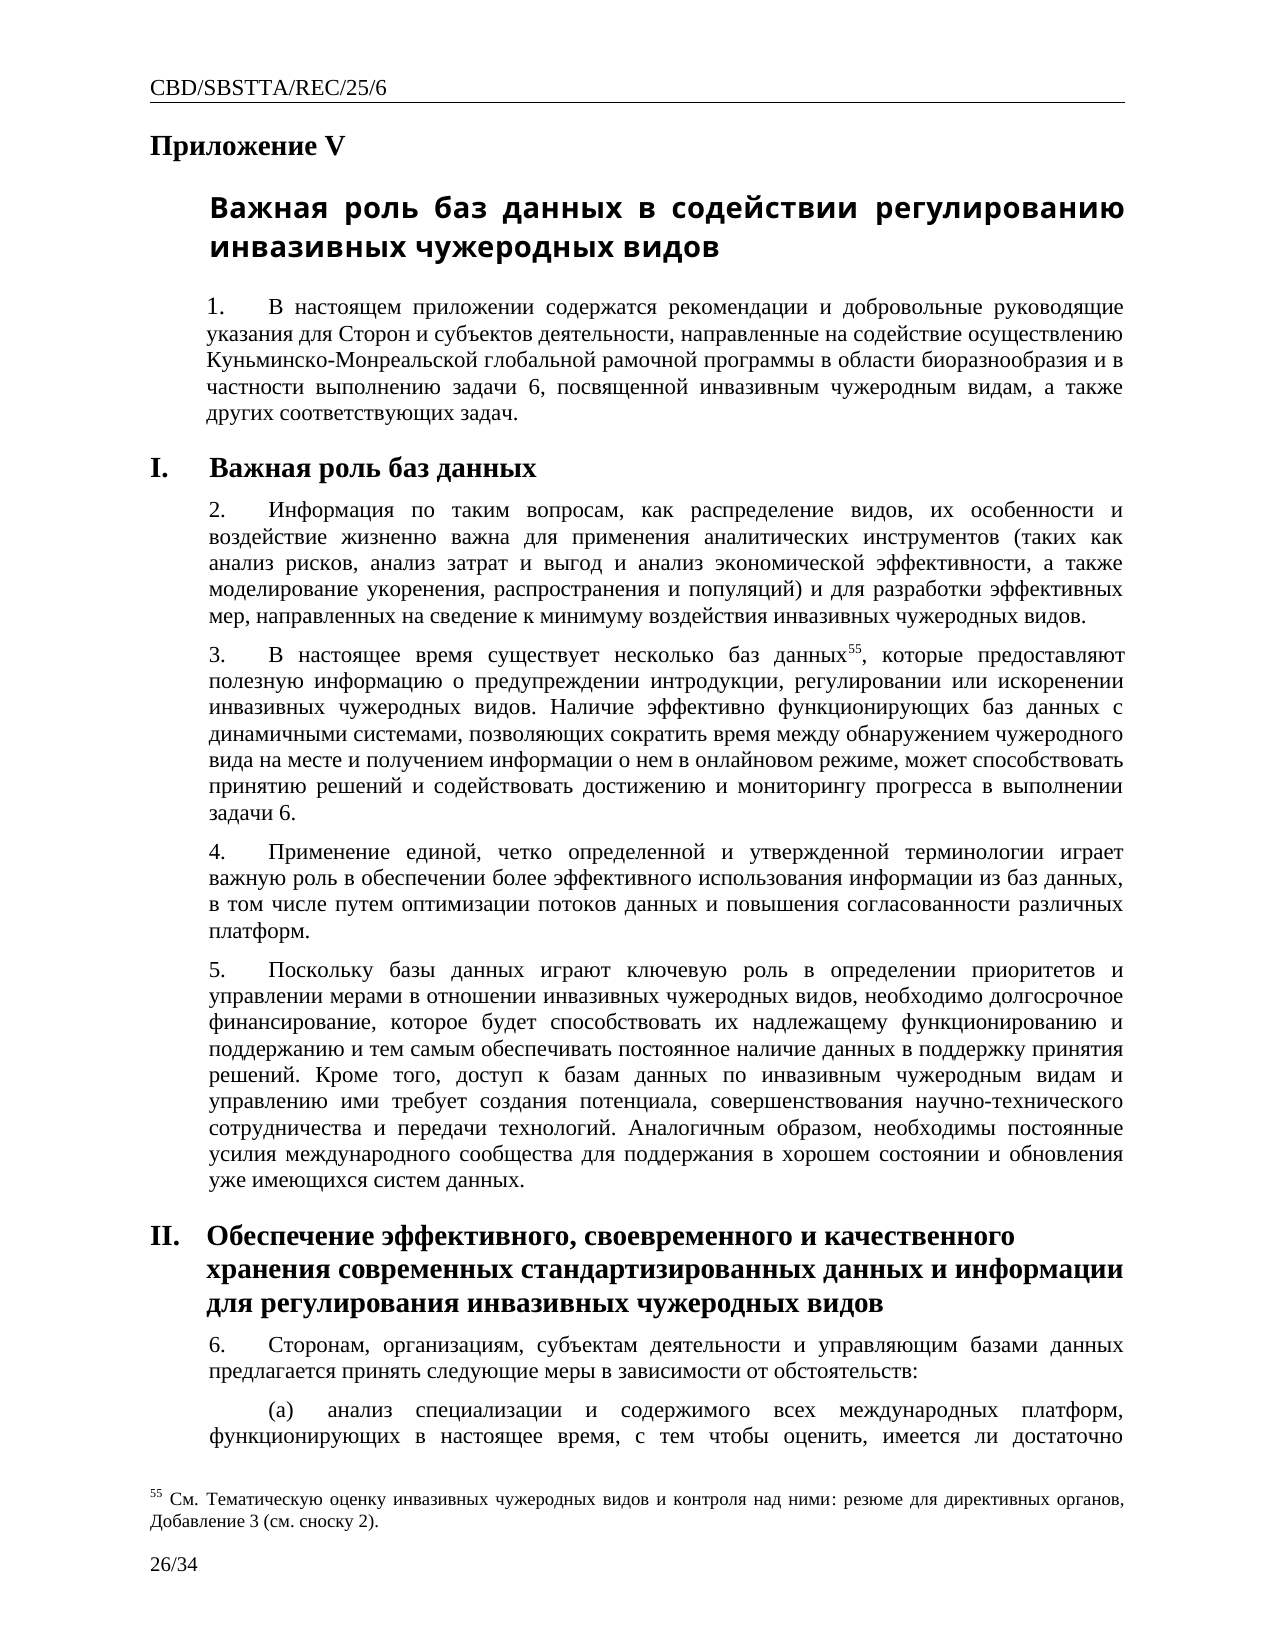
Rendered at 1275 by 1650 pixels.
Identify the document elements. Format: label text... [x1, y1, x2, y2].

text В настоящее время существует несколько баз данных, которые предоставляют полезную информацию о предупреждении интродукции, регулировании или искоренении инвазивных чужеродных видов. Наличие эффективно функционирующих баз данных с динамичными системами, позволяющих сократить время между обнаружением чужеродного вида на месте и получением информации о нем в онлайновом режиме, может способствовать принятию решений и содействовать достижению и мониторингу прогресса в выполнении задачи 6. [208, 641, 1125, 825]
list В настоящем приложении содержатся рекомендации и добровольные руководящие указания для Сторон и субъектов деятельности, направленные на содействие осуществлению Куньминско-Монреальской глобальной рамочной программы в области биоразнообразия и в частности выполнению задачи 6, посвященной инвазивным чужеродным видам, а также других соответствующих задач. [206, 291, 1125, 425]
text Поскольку базы данных играют ключевую роль в определении приоритетов и управлении мерами в отношении инвазивных чужеродных видов, необходимо долгосрочное финансирование, которое будет способствовать их надлежащему функционированию и поддержанию и тем самым обеспечивать постоянное наличие данных в поддержку принятия решений. Кроме того, доступ к базам данных по инвазивным чужеродным видам и управлению ими требует создания потенциала, совершенствования научно-технического сотрудничества и передачи технологий. Аналогичным образом, необходимы постоянные усилия международного сообщества для поддержания в хорошем состоянии и обновления уже имеющихся систем данных. [208, 956, 1125, 1193]
subtitle Обеспечение эффективного, своевременного и качественного хранения современных стандартизированных данных и информации для регулирования инвазивных чужеродных видов [150, 1218, 1125, 1318]
title Важная роль баз данных в содействии регулированию инвазивных чужеродных видов [209, 187, 1125, 266]
subtitle Важная роль баз данных [150, 450, 1125, 484]
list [209, 1396, 1125, 1449]
text Информация по таким вопросам, как распределение видов, их особенности и воздействие жизненно важна для применения аналитических инструментов (таких как анализ рисков, анализ затрат и выгод и анализ экономической эффективности, а также моделирование укоренения, распространения и популяций) и для разработки эффективных мер, направленных на сведение к минимуму воздействия инвазивных чужеродных видов. [208, 496, 1125, 628]
text Сторонам, организациям, субъектам деятельности и управляющим базами данных предлагается принять следующие меры в зависимости от обстоятельств: [208, 1331, 1125, 1384]
text Применение единой, четко определенной и утвержденной терминологии играет важную роль в обеспечении более эффективного использования информации из баз данных, в том числе путем оптимизации потоков данных и повышения согласованности различных платформ. [208, 838, 1125, 943]
text Приложение V [150, 128, 1125, 162]
